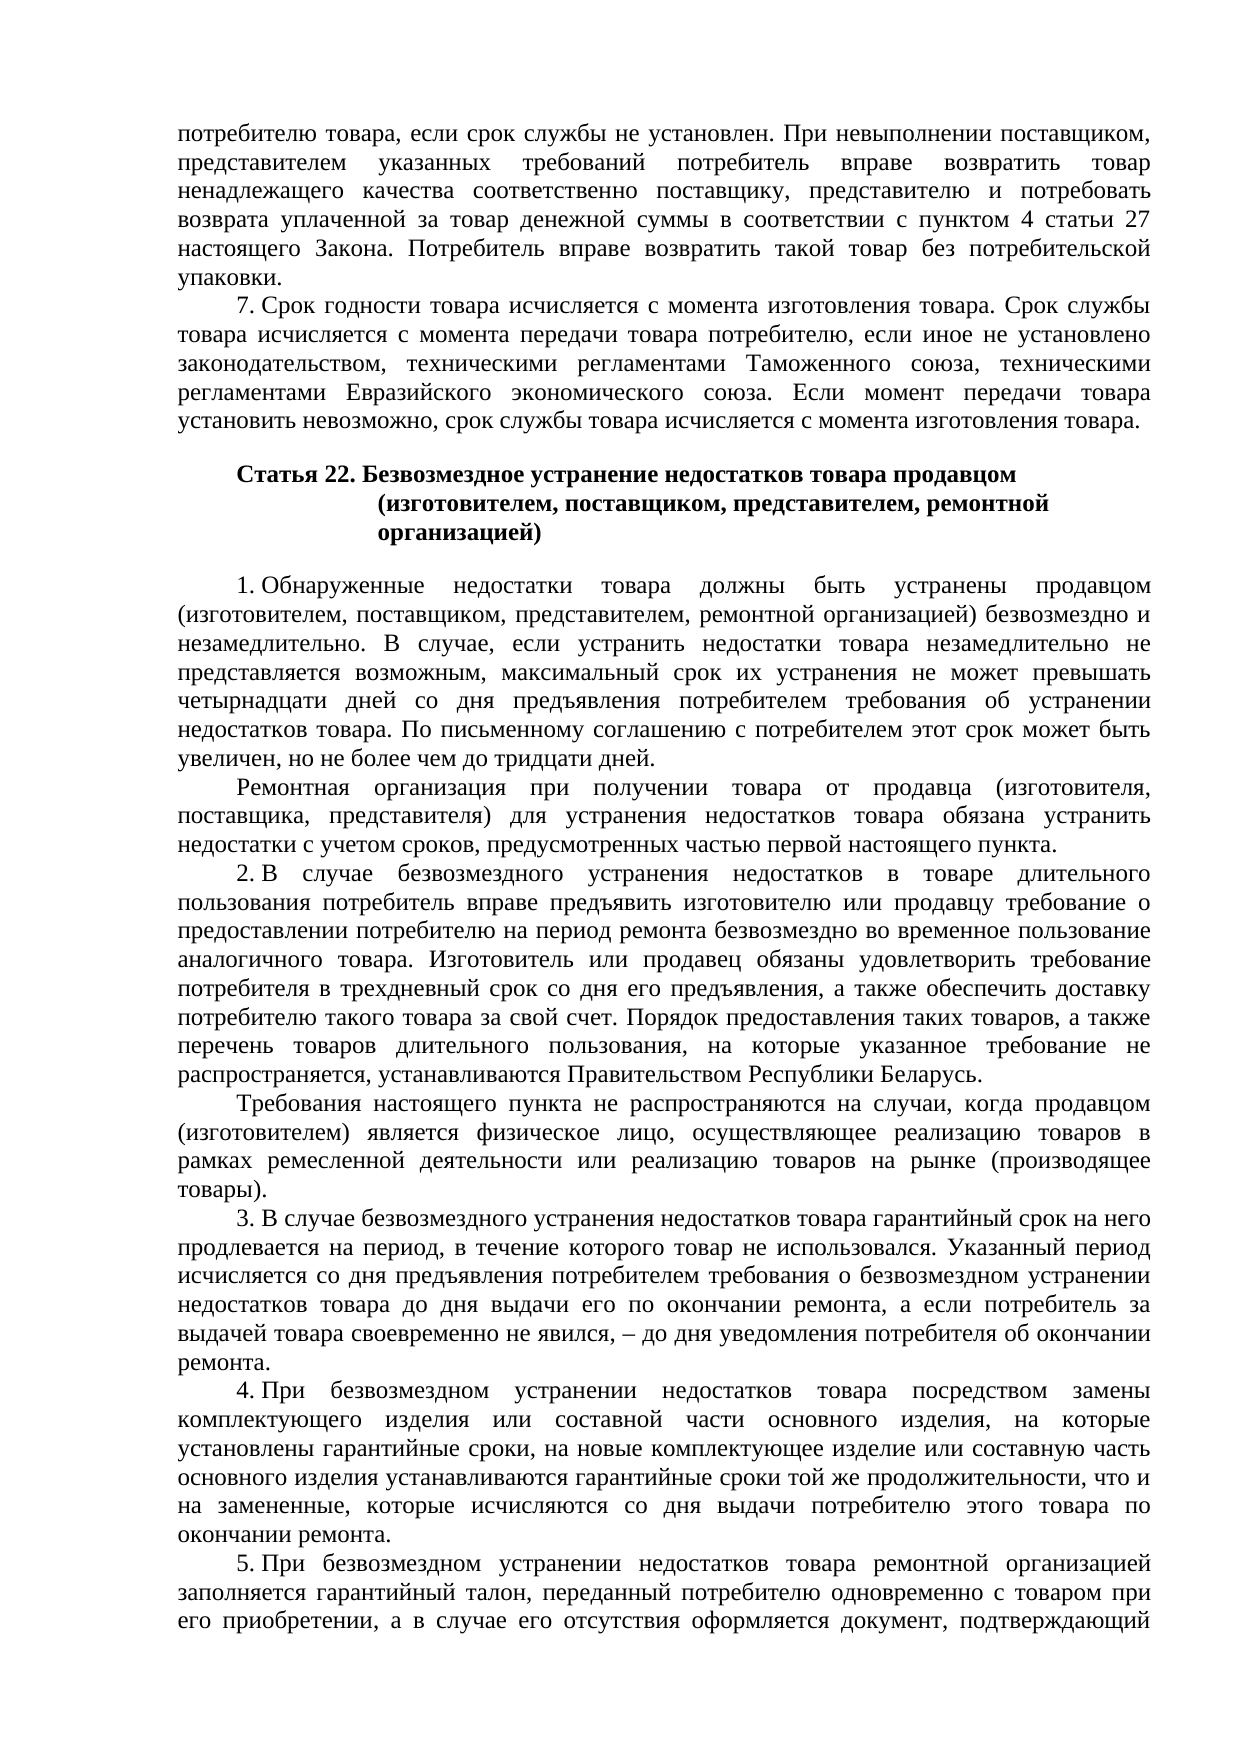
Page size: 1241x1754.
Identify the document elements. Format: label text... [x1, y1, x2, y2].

text 3. В случае безвозмездного устранения недостатков товара гарантийный срок на него продлевается на период, в течение которого товар не использовался. Указанный период исчисляется со дня предъявления потребителем требования о безвозмездном устранении недостатков товара до дня выдачи его по окончании ремонта, а если потребитель за выдачей товара своевременно не явился, – до дня уведомления потребителя об окончании ремонта. [177, 1203, 1152, 1376]
text Требования настоящего пункта не распространяются на случаи, когда продавцом (изготовителем) является физическое лицо, осуществляющее реализацию товаров в рамках ремесленной деятельности или реализацию товаров на рынке (производящее товары). [177, 1088, 1152, 1203]
text Ремонтная организация при получении товара от продавца (изготовителя, поставщика, представителя) для устранения недостатков товара обязана устранить недостатки с учетом сроков, предусмотренных частью первой настоящего пункта. [177, 772, 1152, 858]
text 7. Срок годности товара исчисляется с момента изготовления товара. Срок службы товара исчисляется с момента передачи товара потребителю, если иное не установлено законодательством, техническими регламентами Таможенного союза, техническими регламентами Евразийского экономического союза. Если момент передачи товара установить невозможно, срок службы товара исчисляется с момента изготовления товара. [177, 291, 1152, 434]
text 2. В случае безвозмездного устранения недостатков в товаре длительного пользования потребитель вправе предъявить изготовителю или продавцу требование о предоставлении потребителю на период ремонта безвозмездно во временное пользование аналогичного товара. Изготовитель или продавец обязаны удовлетворить требование потребителя в трехдневный срок со дня его предъявления, а также обеспечить доставку потребителю такого товара за свой счет. Порядок предоставления таких товаров, а также перечень товаров длительного пользования, на которые указанное требование не распространяется, устанавливаются Правительством Республики Беларусь. [177, 858, 1152, 1088]
text 1. Обнаруженные недостатки товара должны быть устранены продавцом (изготовителем, поставщиком, представителем, ремонтной организацией) безвозмездно и незамедлительно. В случае, если устранить недостатки товара незамедлительно не представляется возможным, максимальный срок их устранения не может превышать четырнадцати дней со дня предъявления потребителем требования об устранении недостатков товара. По письменному соглашению с потребителем этот срок может быть увеличен, но не более чем до тридцати дней. [177, 571, 1152, 772]
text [177, 118, 1152, 291]
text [177, 1548, 1152, 1634]
text 4. При безвозмездном устранении недостатков товара посредством замены комплектующего изделия или составной части основного изделия, на которые установлены гарантийные сроки, на новые комплектующее изделие или составную часть основного изделия устанавливаются гарантийные сроки той же продолжительности, что и на замененные, которые исчисляются со дня выдачи потребителю этого товара по окончании ремонта. [177, 1376, 1152, 1548]
text Статья 22. Безвозмездное устранение недостатков товара продавцом (изготовителем, поставщиком, представителем, ремонтной организацией) [236, 459, 1152, 546]
